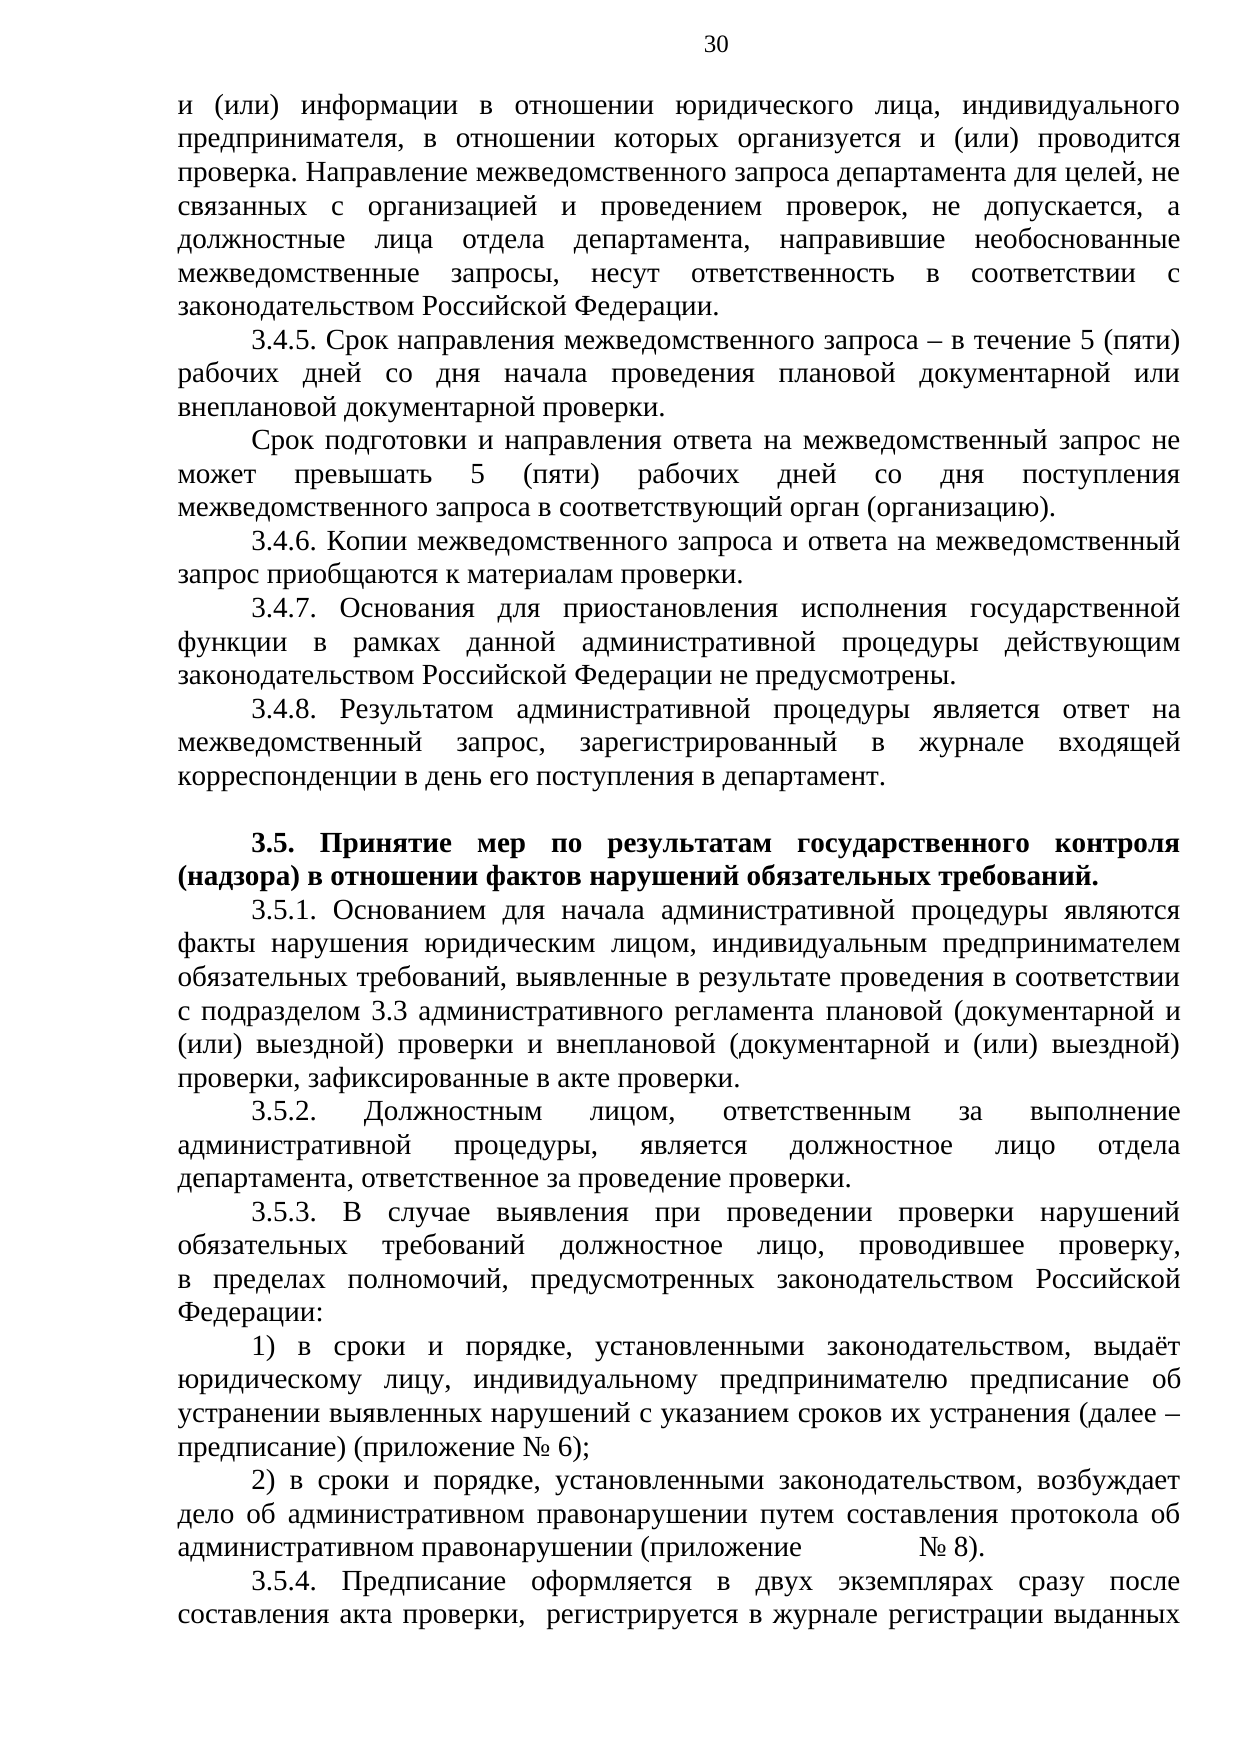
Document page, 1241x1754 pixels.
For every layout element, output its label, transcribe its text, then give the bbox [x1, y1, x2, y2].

text 2) в сроки и порядке, установленными законодательством, возбуждает дело об административном правонарушении путем составления протокола об административном правонарушении (приложение № 8). [177, 1462, 1181, 1563]
text 3.5.2. Должностным лицом, ответственным за выполнение административной процедуры, является должностное лицо отдела департамента, ответственное за проведение проверки. [177, 1093, 1181, 1194]
text Срок подготовки и направления ответа на межведомственный запрос не может превышать 5 (пяти) рабочих дней со дня поступления межведомственного запроса в соответствующий орган (организацию). [177, 422, 1181, 523]
text 3.4.7. Основания для приостановления исполнения государственной функции в рамках данной административной процедуры действующим законодательством Российской Федерации не предусмотрены. [177, 590, 1181, 691]
text 1) в сроки и порядке, установленными законодательством, выдаёт юридическому лицу, индивидуальному предпринимателю предписание об устранении выявленных нарушений с указанием сроков их устранения (далее – предписание) (приложение № 6); [177, 1328, 1181, 1462]
text 3.4.6. Копии межведомственного запроса и ответа на межведомственный запрос приобщаются к материалам проверки. [177, 523, 1181, 590]
text 3.5.3. В случае выявления при проведении проверки нарушений обязательных требований должностное лицо, проводившее проверку, в пределах полномочий, предусмотренных законодательством Российской Федерации: [177, 1194, 1181, 1328]
text 3.4.5. Срок направления межведомственного запроса – в течение 5 (пяти) рабочих дней со дня начала проведения плановой документарной или внеплановой документарной проверки. [177, 322, 1181, 422]
text 3.4.8. Результатом административной процедуры является ответ на межведомственный запрос, зарегистрированный в журнале входящей корреспонденции в день его поступления в департамент. [177, 691, 1181, 791]
text 3.5. Принятие мер по результатам государственного контроля (надзора) в отношении фактов нарушений обязательных требований. [177, 825, 1181, 892]
text 3.5.1. Основанием для начала административной процедуры являются факты нарушения юридическим лицом, индивидуальным предпринимателем обязательных требований, выявленные в результате проведения в соответствии с подразделом 3.3 административного регламента плановой (документарной и (или) выездной) проверки и внеплановой (документарной и (или) выездной) проверки, зафиксированные в акте проверки. [177, 892, 1181, 1093]
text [177, 87, 1181, 322]
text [177, 1563, 1181, 1630]
